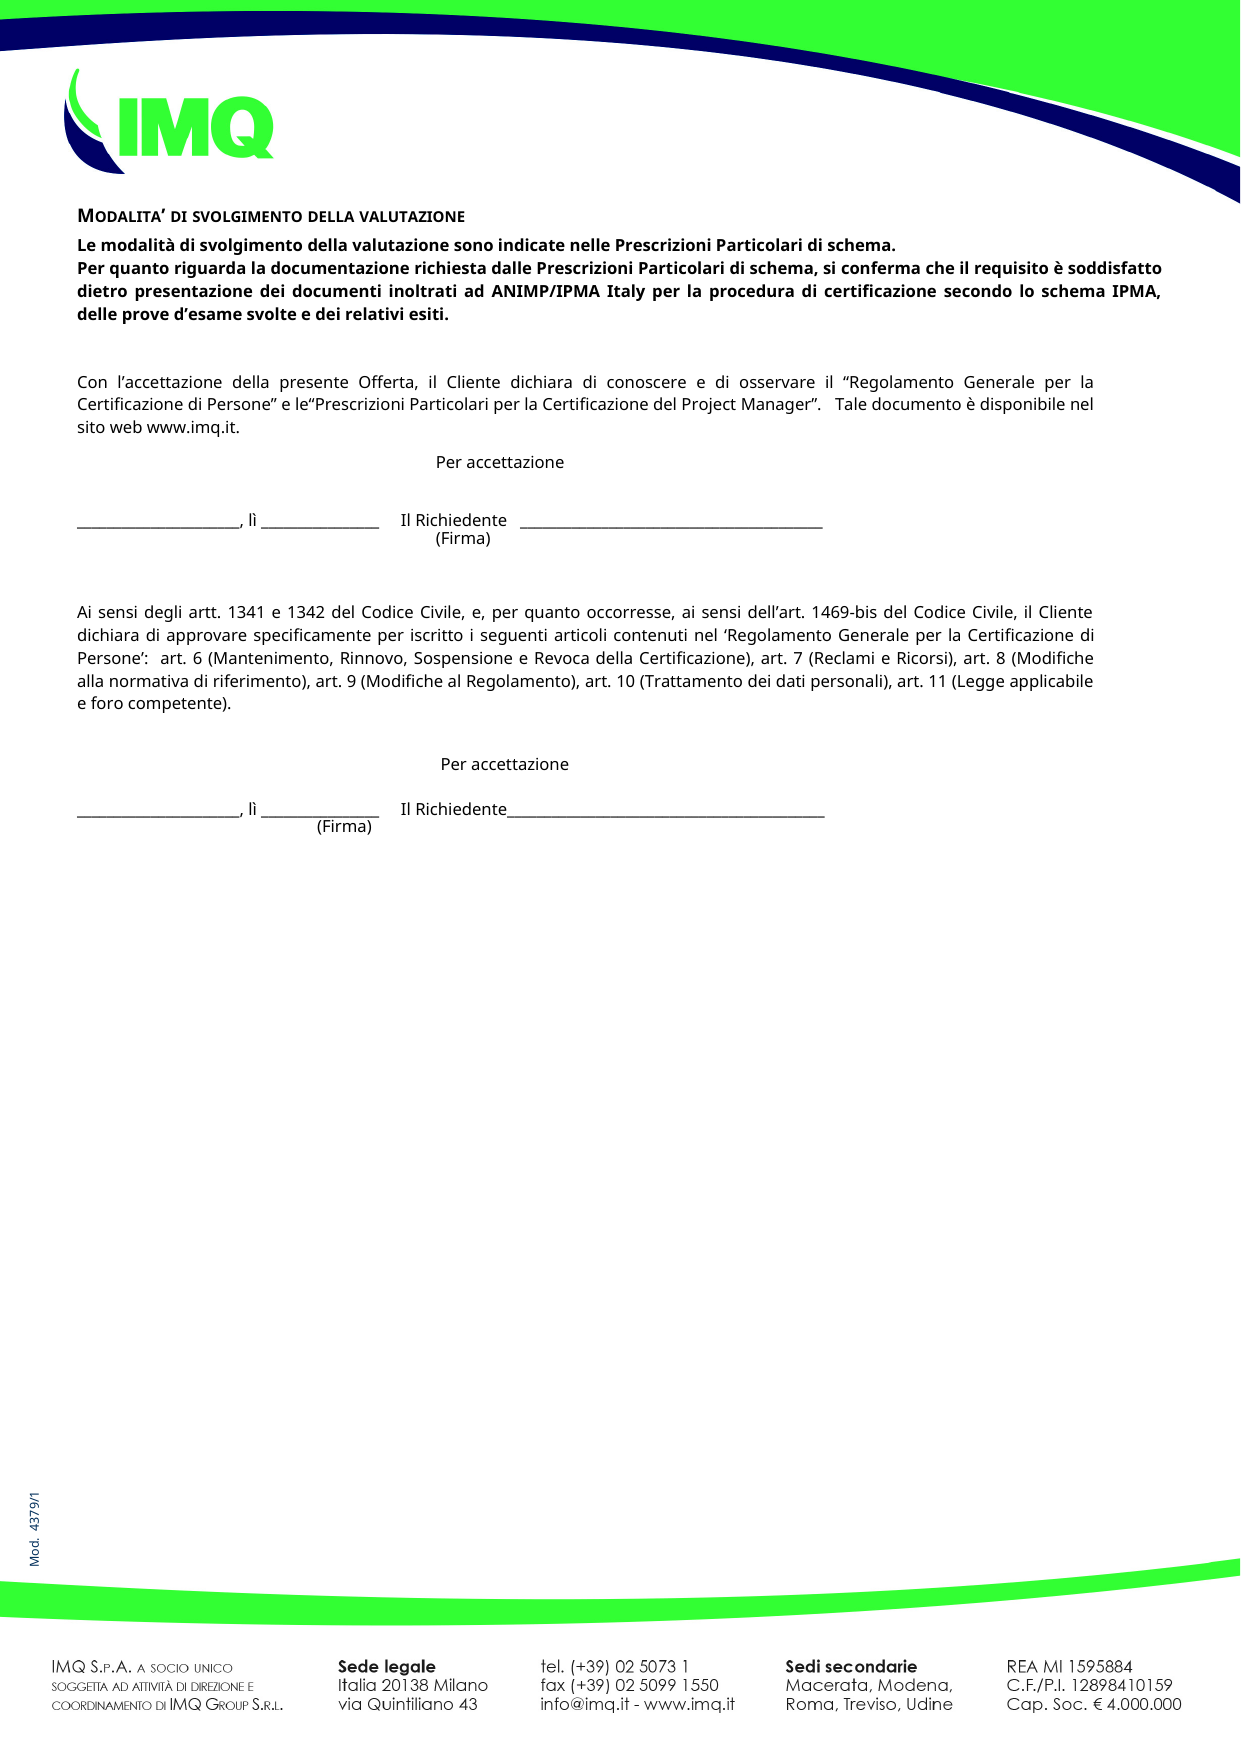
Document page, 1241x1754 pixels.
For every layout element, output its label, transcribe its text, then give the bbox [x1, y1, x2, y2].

text Ai sensi degli artt. 1341 e 1342 del Codice Civile, e, per quanto occorresse, ai sensi dell’art. 1469-bis del Codice Civile, il Cliente dichiara di approvare specificamente per iscritto i seguenti articoli contenuti nel ‘Regolamento Generale per la Certificazione di Persone’: art. 6 (Mantenimento, Rinnovo, Sospensione e Revoca della Certificazione), art. 7 (Reclami e Ricorsi), art. 8 (Modifiche alla normativa di riferimento), art. 9 (Modifiche al Regolamento), art. 10 (Trattamento dei dati personali), art. 11 (Legge applicabile e foro competente). [77, 601, 1096, 715]
text ______________________, lì ________________ Il Richiedente___________________________________________ (Firma) [77, 801, 1163, 837]
text Per accettazione [77, 753, 1163, 775]
text Le modalità di svolgimento della valutazione sono indicate nelle Prescrizioni Particolari di schema. [77, 234, 1096, 257]
text ______________________, lì ________________ Il Richiedente _________________________________________ [77, 512, 1163, 530]
text Modalita’ di svolgimento della valutazione [77, 202, 1163, 228]
text Per quanto riguarda la documentazione richiesta dalle Prescrizioni Particolari di schema, si conferma che il requisito è soddisfatto dietro presentazione dei documenti inoltrati ad ANIMP/IPMA Italy per la procedura di certificazione secondo lo schema IPMA, delle prove d’esame svolte e dei relativi esiti. [77, 257, 1163, 325]
text Con l’accettazione della presente Offerta, il Cliente dichiara di conoscere e di osservare il “Regolamento Generale per la Certificazione di Persone” e le“Prescrizioni Particolari per la Certificazione del Project Manager”. Tale documento è disponibile nel sito web www.imq.it. [77, 370, 1096, 438]
text Per accettazione [77, 451, 1096, 473]
text (Firma) [77, 530, 1163, 548]
picture [0, 0, 1241, 1754]
